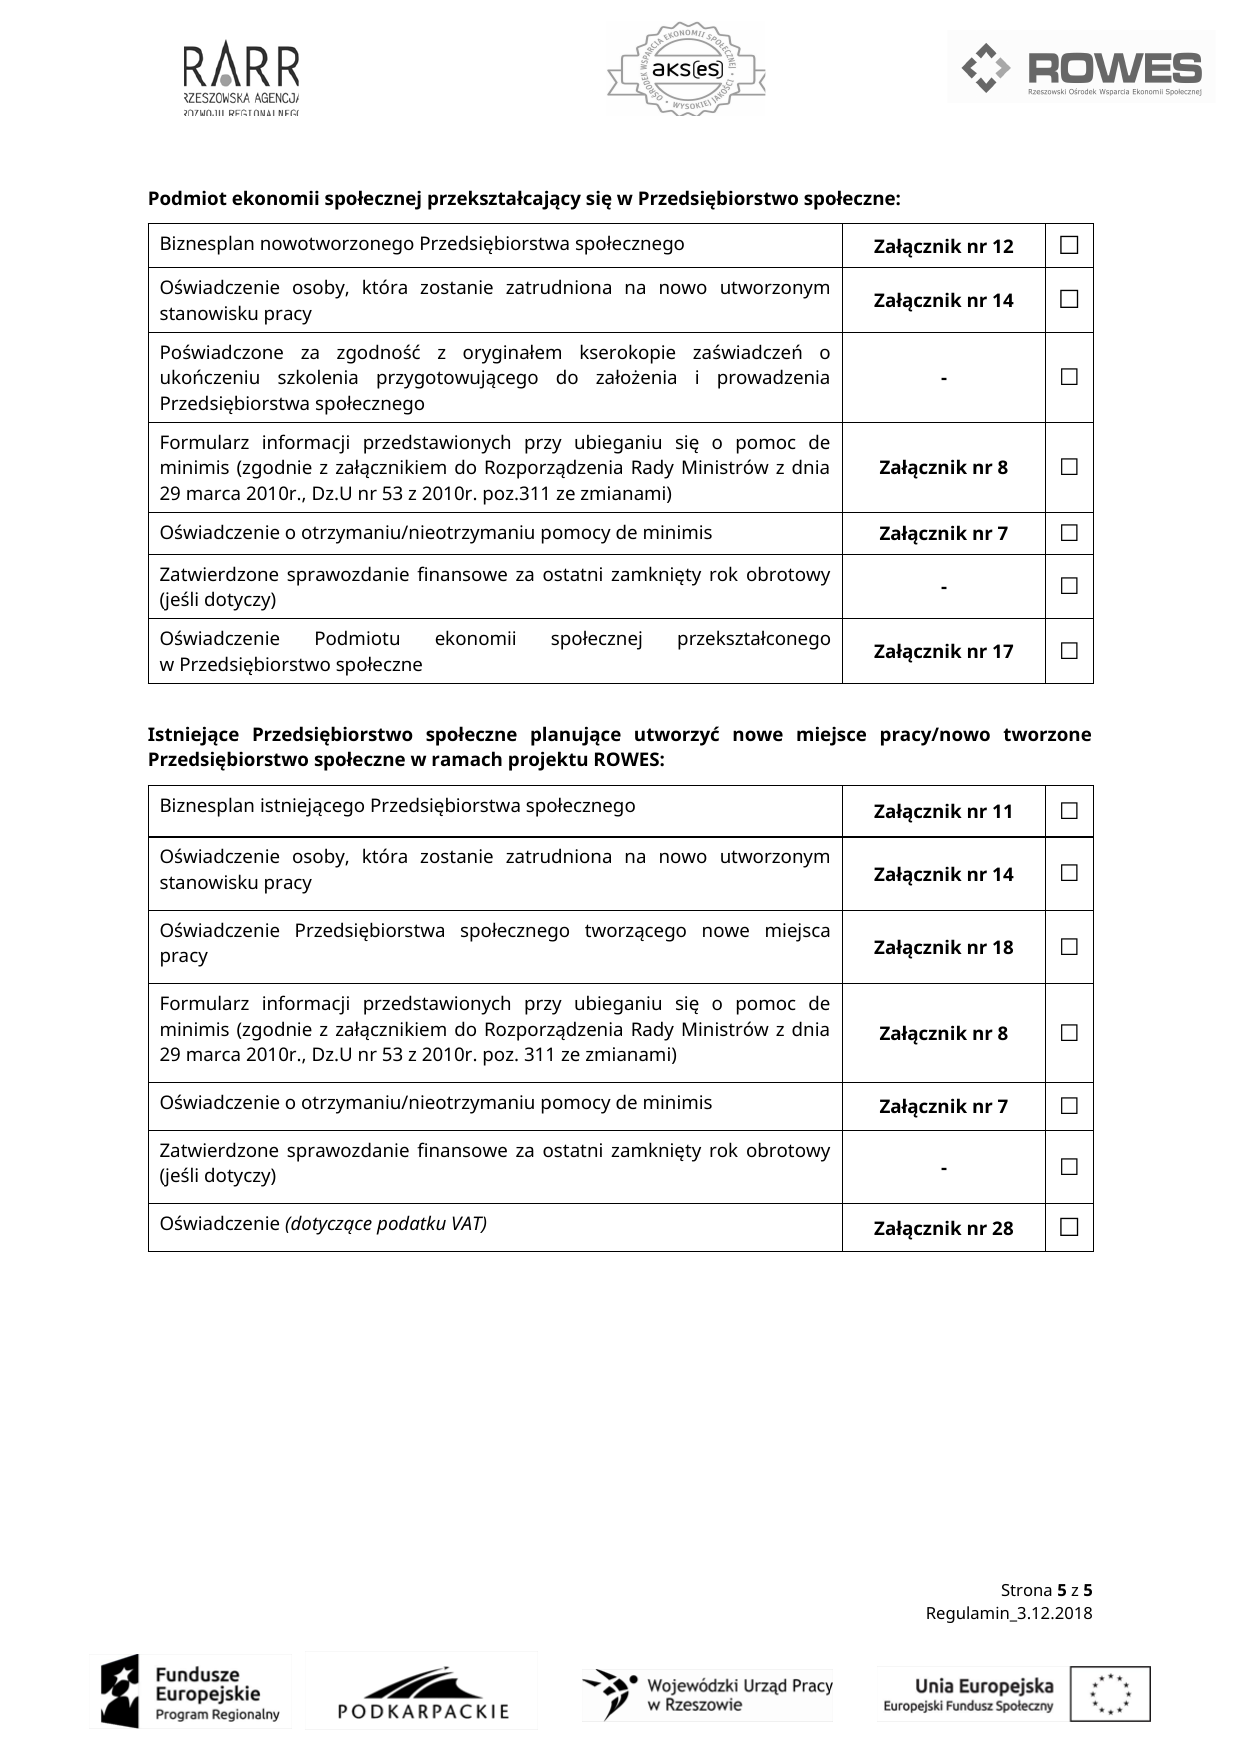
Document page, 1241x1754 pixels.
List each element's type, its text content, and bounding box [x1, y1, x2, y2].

table_cell Załącznik nr 14 [843, 838, 1045, 910]
table_cell Oświadczenie Podmiotu ekonomii społecznej przekształconego w Przedsiębiorstwo społeczne [149, 619, 842, 683]
table_cell Oświadczenie (dotyczące podatku VAT) [149, 1204, 842, 1251]
table_cell Zatwierdzone sprawozdanie finansowe za ostatni zamknięty rok obrotowy (jeśli dotyczy) [149, 1131, 842, 1203]
table_cell Załącznik nr 18 [843, 911, 1045, 983]
table_header Załącznik nr 12 [843, 224, 1045, 267]
table_cell Załącznik nr 8 [843, 984, 1045, 1082]
table_cell Formularz informacji przedstawionych przy ubieganiu się o pomoc de minimis (zgodnie z załącznikiem do Rozporządzenia Rady Ministrów z dnia 29 marca 2010r., Dz.U nr 53 z 2010r. poz.311 ze zmianami) [149, 423, 842, 512]
picture [875, 1664, 1153, 1724]
picture [580, 1667, 835, 1724]
picture [946, 30, 1216, 103]
table_cell Załącznik nr 14 [843, 268, 1045, 332]
table_cell - [843, 1131, 1045, 1203]
picture [303, 1649, 540, 1732]
picture [182, 39, 298, 115]
table_cell Zatwierdzone sprawozdanie finansowe za ostatni zamknięty rok obrotowy (jeśli dotyczy) [149, 555, 842, 618]
table_cell Oświadczenie o otrzymaniu/nieotrzymaniu pomocy de minimis [149, 1083, 842, 1130]
picture [606, 21, 766, 116]
table_cell Załącznik nr 7 [843, 1083, 1045, 1130]
table_cell Załącznik nr 28 [843, 1204, 1045, 1251]
table_header Załącznik nr 11 [843, 786, 1045, 836]
table_header Biznesplan nowotworzonego Przedsiębiorstwa społecznego [149, 224, 842, 267]
table_cell Formularz informacji przedstawionych przy ubieganiu się o pomoc de minimis (zgodnie z załącznikiem do Rozporządzenia Rady Ministrów z dnia 29 marca 2010r., Dz.U nr 53 z 2010r. poz. 311 ze zmianami) [149, 984, 842, 1082]
picture [87, 1652, 294, 1731]
text Istniejące Przedsiębiorstwo społeczne planujące utworzyć nowe miejsce pracy/nowo tworzone Przedsiębiorstwo społeczne w ramach projektu ROWES: [148, 721, 1093, 772]
table_cell Załącznik nr 17 [843, 619, 1045, 683]
table_header Biznesplan istniejącego Przedsiębiorstwa społecznego [149, 786, 842, 836]
table_cell Oświadczenie osoby, która zostanie zatrudniona na nowo utworzonym stanowisku pracy [149, 268, 842, 332]
table_cell - [843, 333, 1045, 422]
table_cell Oświadczenie Przedsiębiorstwa społecznego tworzącego nowe miejsca pracy [149, 911, 842, 983]
table_cell - [843, 555, 1045, 618]
table_cell Oświadczenie osoby, która zostanie zatrudniona na nowo utworzonym stanowisku pracy [149, 838, 842, 910]
table_cell Załącznik nr 7 [843, 513, 1045, 553]
table_cell Oświadczenie o otrzymaniu/nieotrzymaniu pomocy de minimis [149, 513, 842, 553]
text Podmiot ekonomii społecznej przekształcający się w Przedsiębiorstwo społeczne: [148, 185, 1093, 211]
table_cell Załącznik nr 8 [843, 423, 1045, 512]
